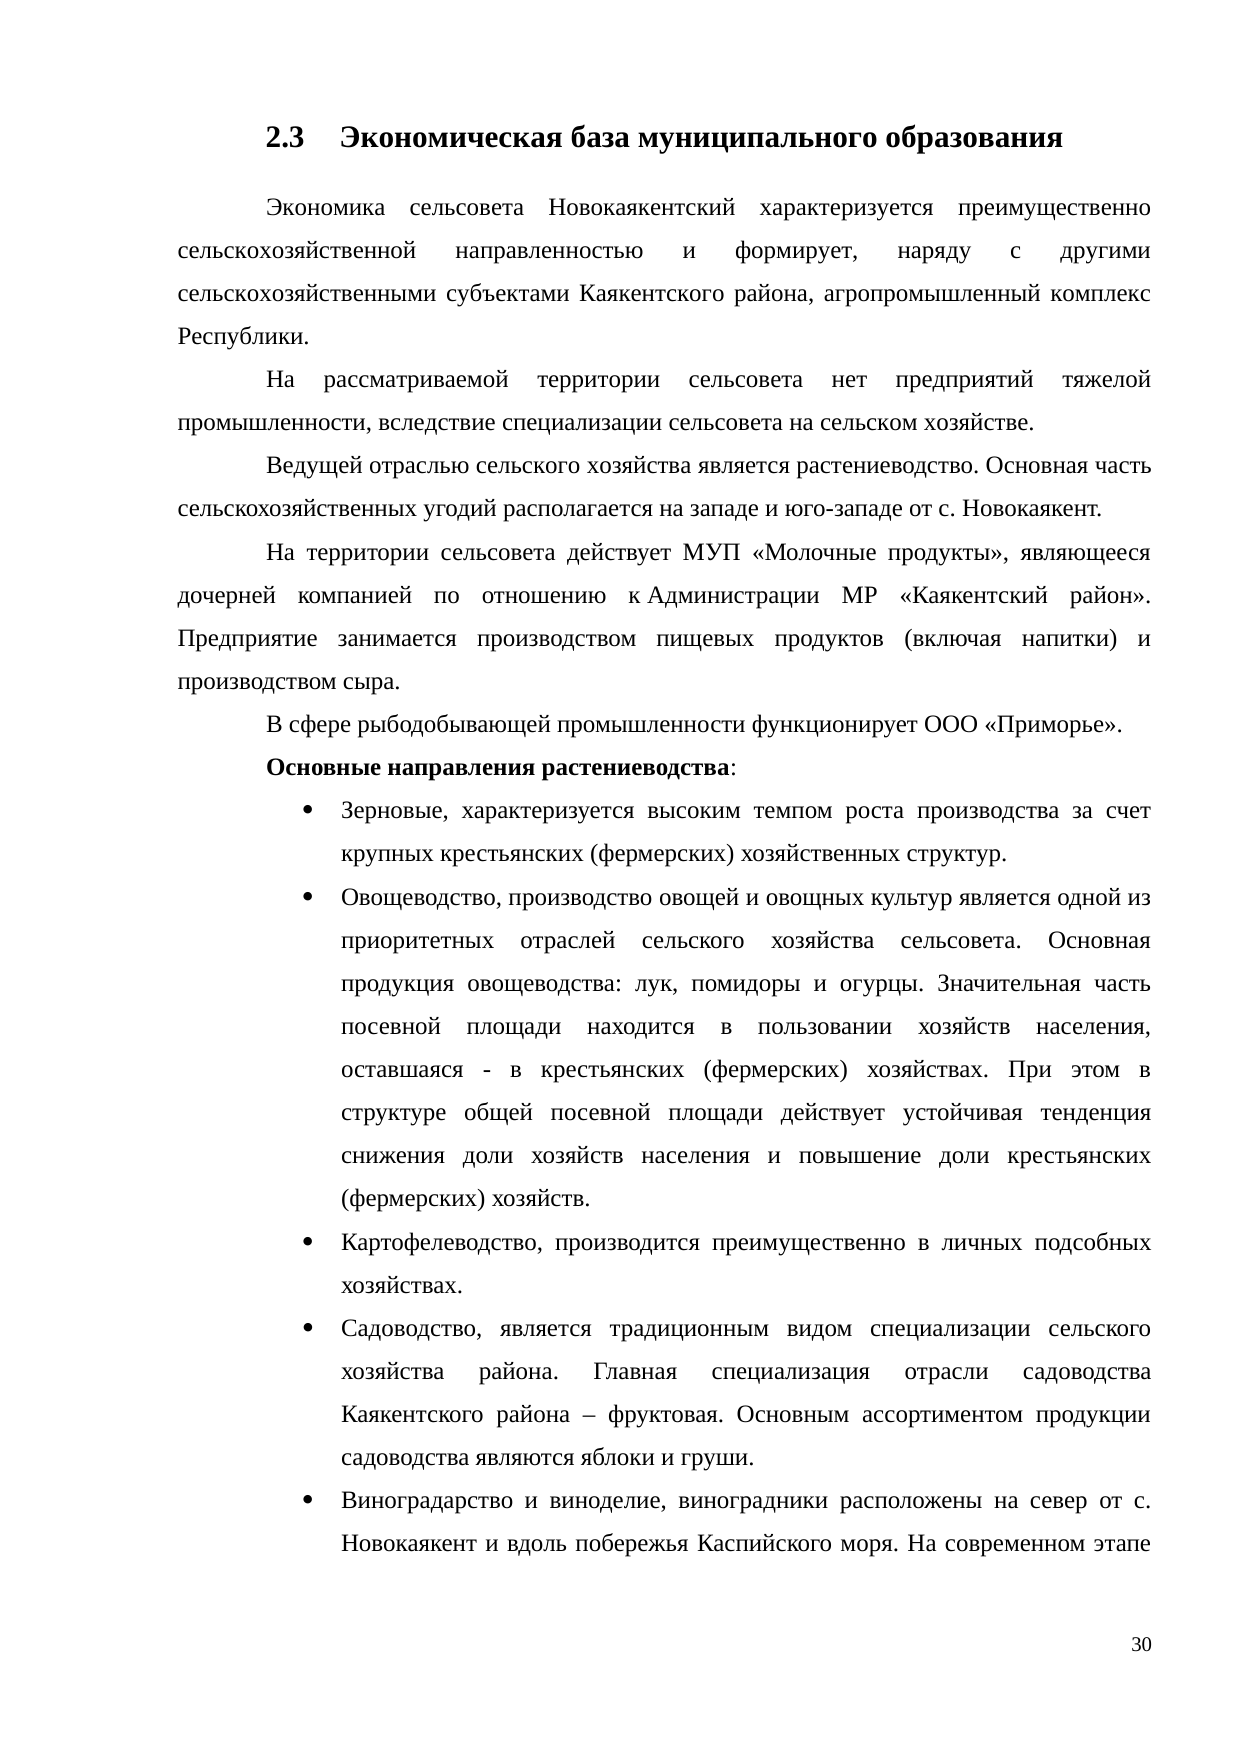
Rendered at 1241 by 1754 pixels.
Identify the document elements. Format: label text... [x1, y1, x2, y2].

text Ведущей отраслью сельского хозяйства является растениеводство. Основная часть сельскохозяйственных угодий располагается на западе и юго-западе от с. Новокаякент. [177, 450, 1152, 522]
list Картофелеводство, производится преимущественно в личных подсобных хозяйствах. [303, 1227, 1152, 1298]
list Садоводство, является традиционным видом специализации сельского хозяйства района. Главная специализация отрасли садоводства Каякентского района – фруктовая. Основным ассортиментом продукции садоводства являются яблоки и груши. [303, 1313, 1152, 1471]
list Овощеводство, производство овощей и овощных культур является одной из приоритетных отраслей сельского хозяйства сельсовета. Основная продукция овощеводства: лук, помидоры и огурцы. Значительная часть посевной площади находится в пользовании хозяйств населения, оставшаяся - в крестьянских (фермерских) хозяйствах. При этом в структуре общей посевной площади действует устойчивая тенденция снижения доли хозяйств населения и повышение доли крестьянских (фермерских) хозяйств. [303, 882, 1152, 1212]
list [303, 1485, 1152, 1557]
subtitle Экономическая база муниципального образования [177, 118, 1152, 154]
list Зерновые, характеризуется высоким темпом роста производства за счет крупных крестьянских (фермерских) хозяйственных структур. [303, 795, 1152, 867]
text Экономика сельсовета Новокаякентский характеризуется преимущественно сельскохозяйственной направленностью и формирует, наряду с другими сельскохозяйственными субъектами Каякентского района, агропромышленный комплекс Республики. [177, 192, 1152, 350]
text Основные направления растениеводства: [177, 752, 1152, 781]
text В сфере рыбодобывающей промышленности функционирует ООО «Приморье». [177, 709, 1152, 738]
text На территории сельсовета действует МУП «Молочные продукты», являющееся дочерней компанией по отношению к Администрации МР «Каякентский район». Предприятие занимается производством пищевых продуктов (включая напитки) и производством сыра. [177, 537, 1152, 695]
text На рассматриваемой территории сельсовета нет предприятий тяжелой промышленности, вследствие специализации сельсовета на сельском хозяйстве. [177, 364, 1152, 436]
